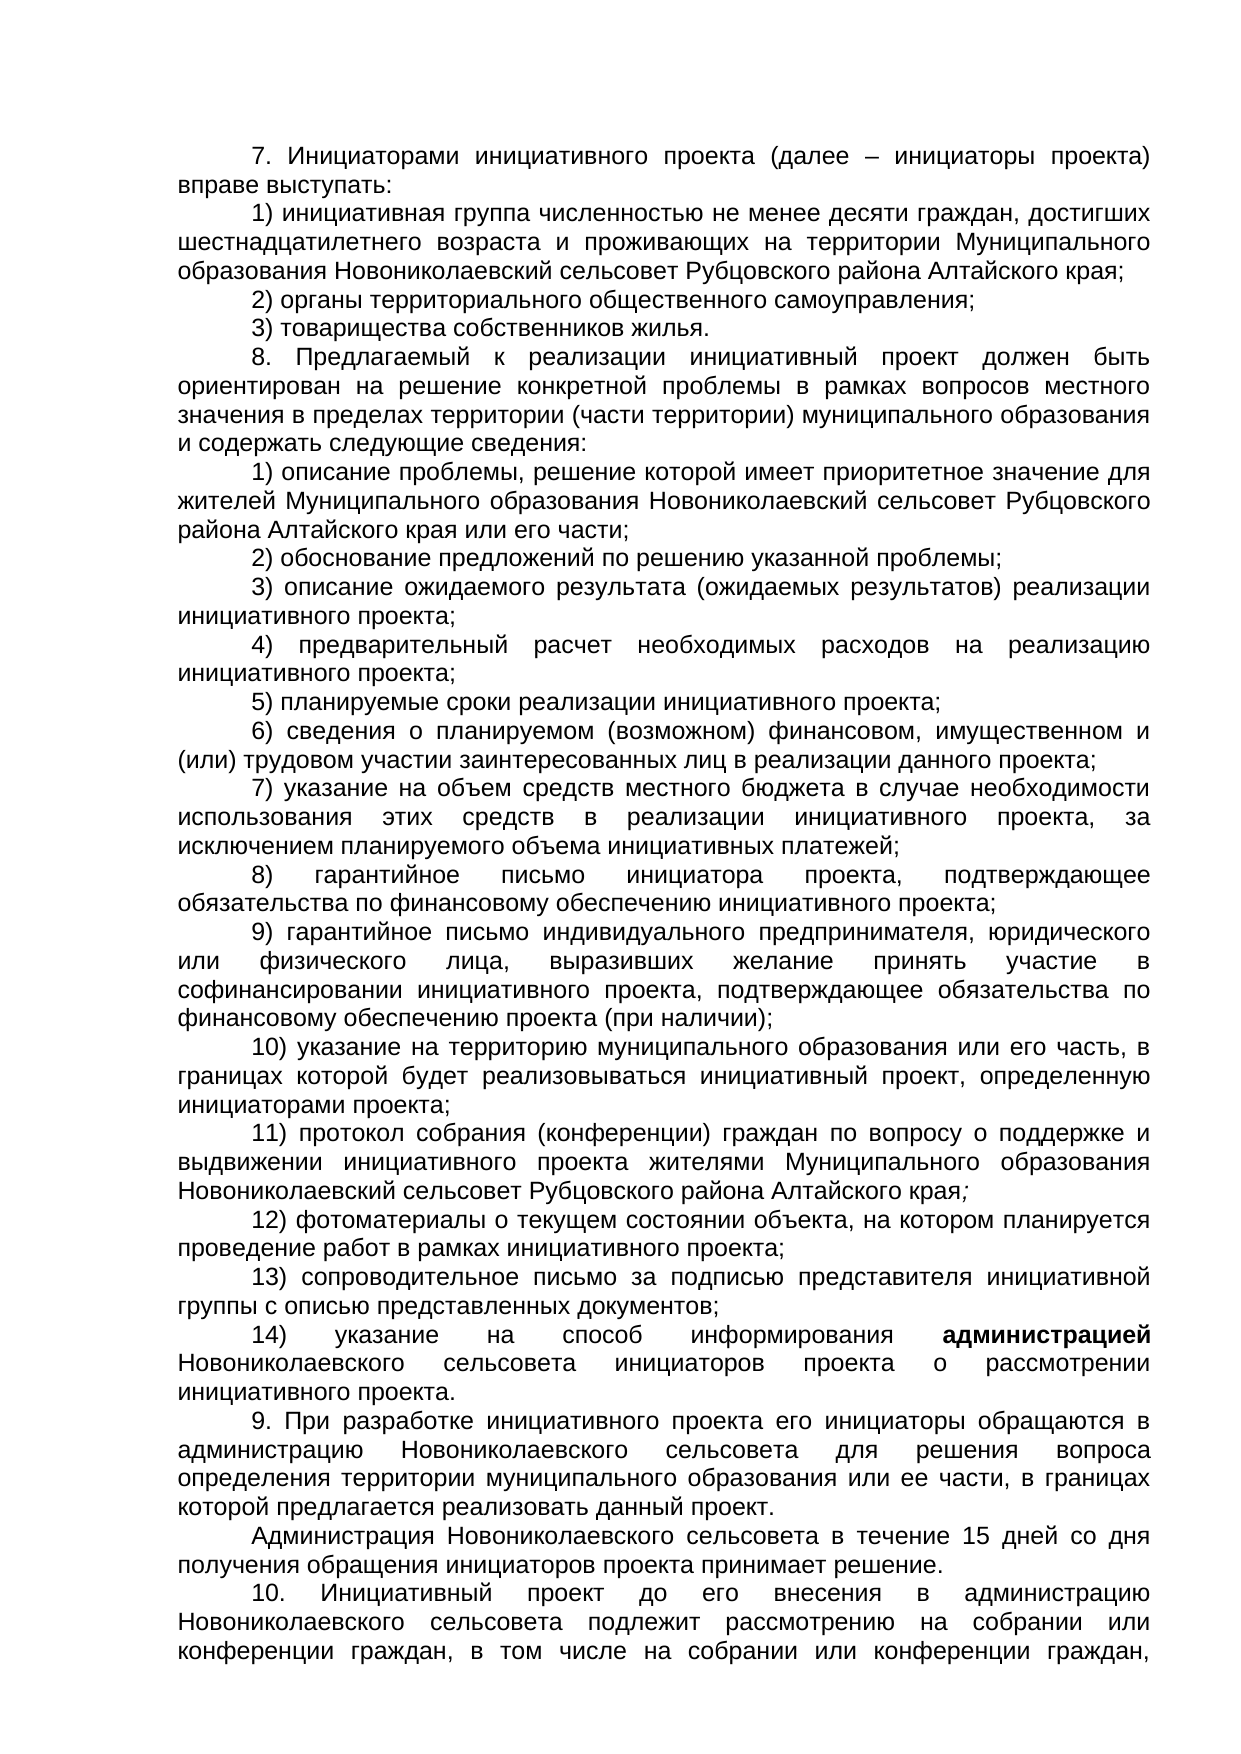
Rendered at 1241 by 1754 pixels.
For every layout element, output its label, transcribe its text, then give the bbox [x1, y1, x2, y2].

text 5) планируемые сроки реализации инициативного проекта; [177, 687, 1152, 716]
text 4) предварительный расчет необходимых расходов на реализацию инициативного проекта; [177, 630, 1152, 687]
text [177, 1578, 1152, 1665]
text 8) гарантийное письмо инициатора проекта, подтверждающее обязательства по финансовому обеспечению инициативного проекта; [177, 860, 1152, 917]
text 7) указание на объем средств местного бюджета в случае необходимости использования этих средств в реализации инициативного проекта, за исключением планируемого объема инициативных платежей; [177, 773, 1152, 860]
text 14) указание на способ информирования администрацией Новониколаевского сельсовета инициаторов проекта о рассмотрении инициативного проекта. [177, 1320, 1152, 1406]
text 3) описание ожидаемого результата (ожидаемых результатов) реализации инициативного проекта; [177, 572, 1152, 630]
text 9. При разработке инициативного проекта его инициаторы обращаются в администрацию Новониколаевского сельсовета для решения вопроса определения территории муниципального образования или ее части, в границах которой предлагается реализовать данный проект. [177, 1406, 1152, 1521]
text 10) указание на территорию муниципального образования или его часть, в границах которой будет реализовываться инициативный проект, определенную инициаторами проекта; [177, 1032, 1152, 1118]
text 1) описание проблемы, решение которой имеет приоритетное значение для жителей Муниципального образования Новониколаевский сельсовет Рубцовского района Алтайского края или его части; [177, 457, 1152, 543]
text Администрация Новониколаевского сельсовета в течение 15 дней со дня получения обращения инициаторов проекта принимает решение. [177, 1521, 1152, 1578]
text 3) товарищества собственников жилья. [177, 313, 1152, 342]
text 2) органы территориального общественного самоуправления; [177, 285, 1152, 313]
text 11) протокол собрания (конференции) граждан по вопросу о поддержке и выдвижении инициативного проекта жителями Муниципального образования Новониколаевский сельсовет Рубцовского района Алтайского края; [177, 1118, 1152, 1205]
text 7. Инициаторами инициативного проекта (далее – инициаторы проекта) вправе выступать: [177, 141, 1152, 198]
text 1) инициативная группа численностью не менее десяти граждан, достигших шестнадцатилетнего возраста и проживающих на территории Муниципального образования Новониколаевский сельсовет Рубцовского района Алтайского края; [177, 198, 1152, 285]
text 9) гарантийное письмо индивидуального предпринимателя, юридического или физического лица, выразивших желание принять участие в софинансировании инициативного проекта, подтверждающее обязательства по финансовому обеспечению проекта (при наличии); [177, 917, 1152, 1032]
text 13) сопроводительное письмо за подписью представителя инициативной группы с описью представленных документов; [177, 1262, 1152, 1320]
text 12) фотоматериалы о текущем состоянии объекта, на котором планируется проведение работ в рамках инициативного проекта; [177, 1205, 1152, 1262]
text 2) обоснование предложений по решению указанной проблемы; [177, 543, 1152, 572]
text 6) сведения о планируемом (возможном) финансовом, имущественном и (или) трудовом участии заинтересованных лиц в реализации данного проекта; [177, 716, 1152, 773]
text 8. Предлагаемый к реализации инициативный проект должен быть ориентирован на решение конкретной проблемы в рамках вопросов местного значения в пределах территории (части территории) муниципального образования и содержать следующие сведения: [177, 342, 1152, 457]
